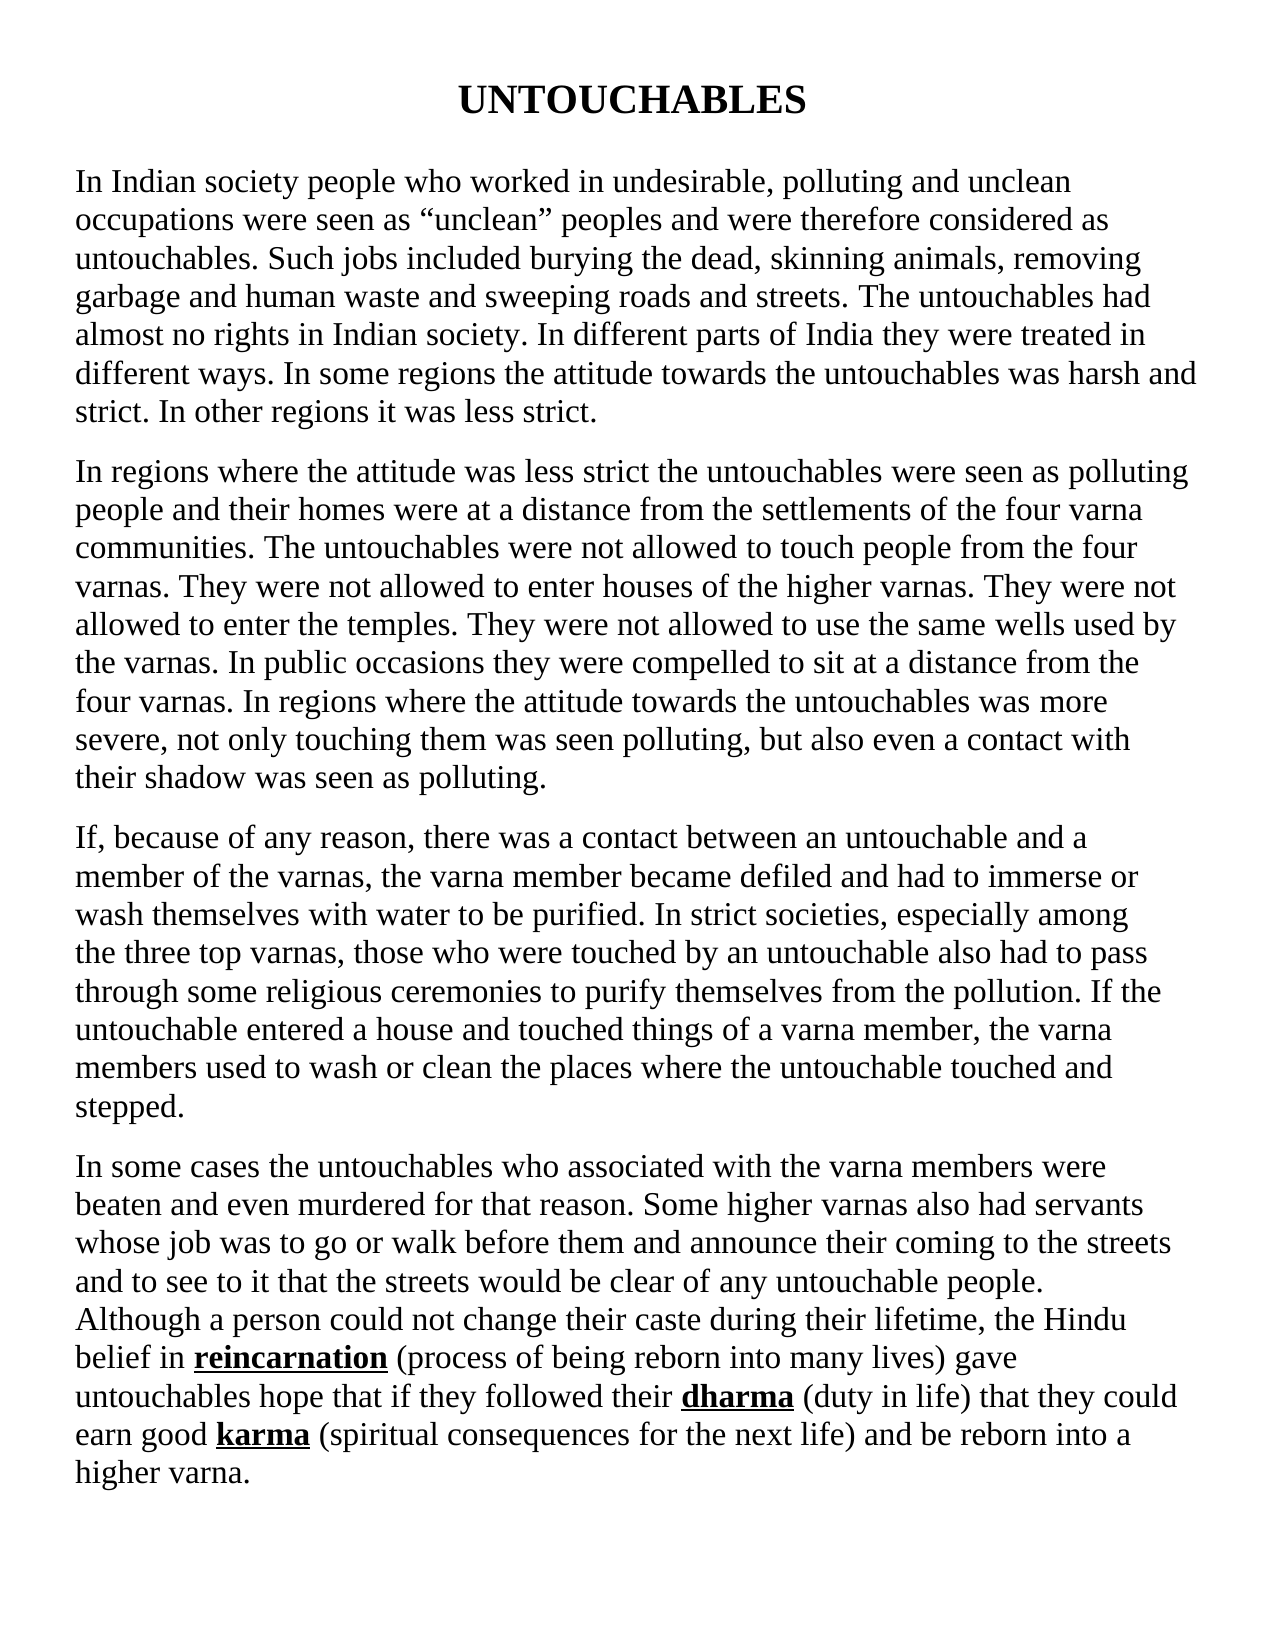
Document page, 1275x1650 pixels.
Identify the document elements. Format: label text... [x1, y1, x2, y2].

text If, because of any reason, there was a contact between an untouchable and a member of the varnas, the varna member became defiled and had to immerse or wash themselves with water to be purified. In strict societies, especially among the three top varnas, those who were touched by an untouchable also had to pass through some religious ceremonies to purify themselves from the pollution. If the untouchable entered a house and touched things of a varna member, the varna members used to wash or clean the places where the untouchable touched and stepped. [75, 818, 1200, 1124]
text UNTOUCHABLES [75, 75, 1200, 123]
text Although a person could not change their caste during their lifetime, the Hindu belief in reincarnation (process of being reborn into many lives) gave untouchables hope that if they followed their dharma (duty in life) that they could earn good karma (spiritual consequences for the next life) and be reborn into a higher varna. [75, 1299, 1200, 1491]
text In regions where the attitude was less strict the untouchables were seen as polluting people and their homes were at a distance from the settlements of the four varna communities. The untouchables were not allowed to touch people from the four varnas. They were not allowed to enter houses of the higher varnas. They were not allowed to enter the temples. They were not allowed to use the same wells used by the varnas. In public occasions they were compelled to sit at a distance from the four varnas. In regions where the attitude towards the untouchables was more severe, not only touching them was seen polluting, but also even a contact with their shadow was seen as polluting. [75, 451, 1200, 796]
text In some cases the untouchables who associated with the varna members were beaten and even murdered for that reason. Some higher varnas also had servants whose job was to go or walk before them and announce their coming to the streets and to see to it that the streets would be clear of any untouchable people. [75, 1146, 1200, 1299]
text In Indian society people who worked in undesirable, polluting and unclean occupations were seen as “unclean” peoples and were therefore considered as untouchables. Such jobs included burying the dead, skinning animals, removing garbage and human waste and sweeping roads and streets. The untouchables had almost no rights in Indian society. In different parts of India they were treated in different ways. In some regions the attitude towards the untouchables was harsh and strict. In other regions it was less strict. [75, 161, 1200, 429]
